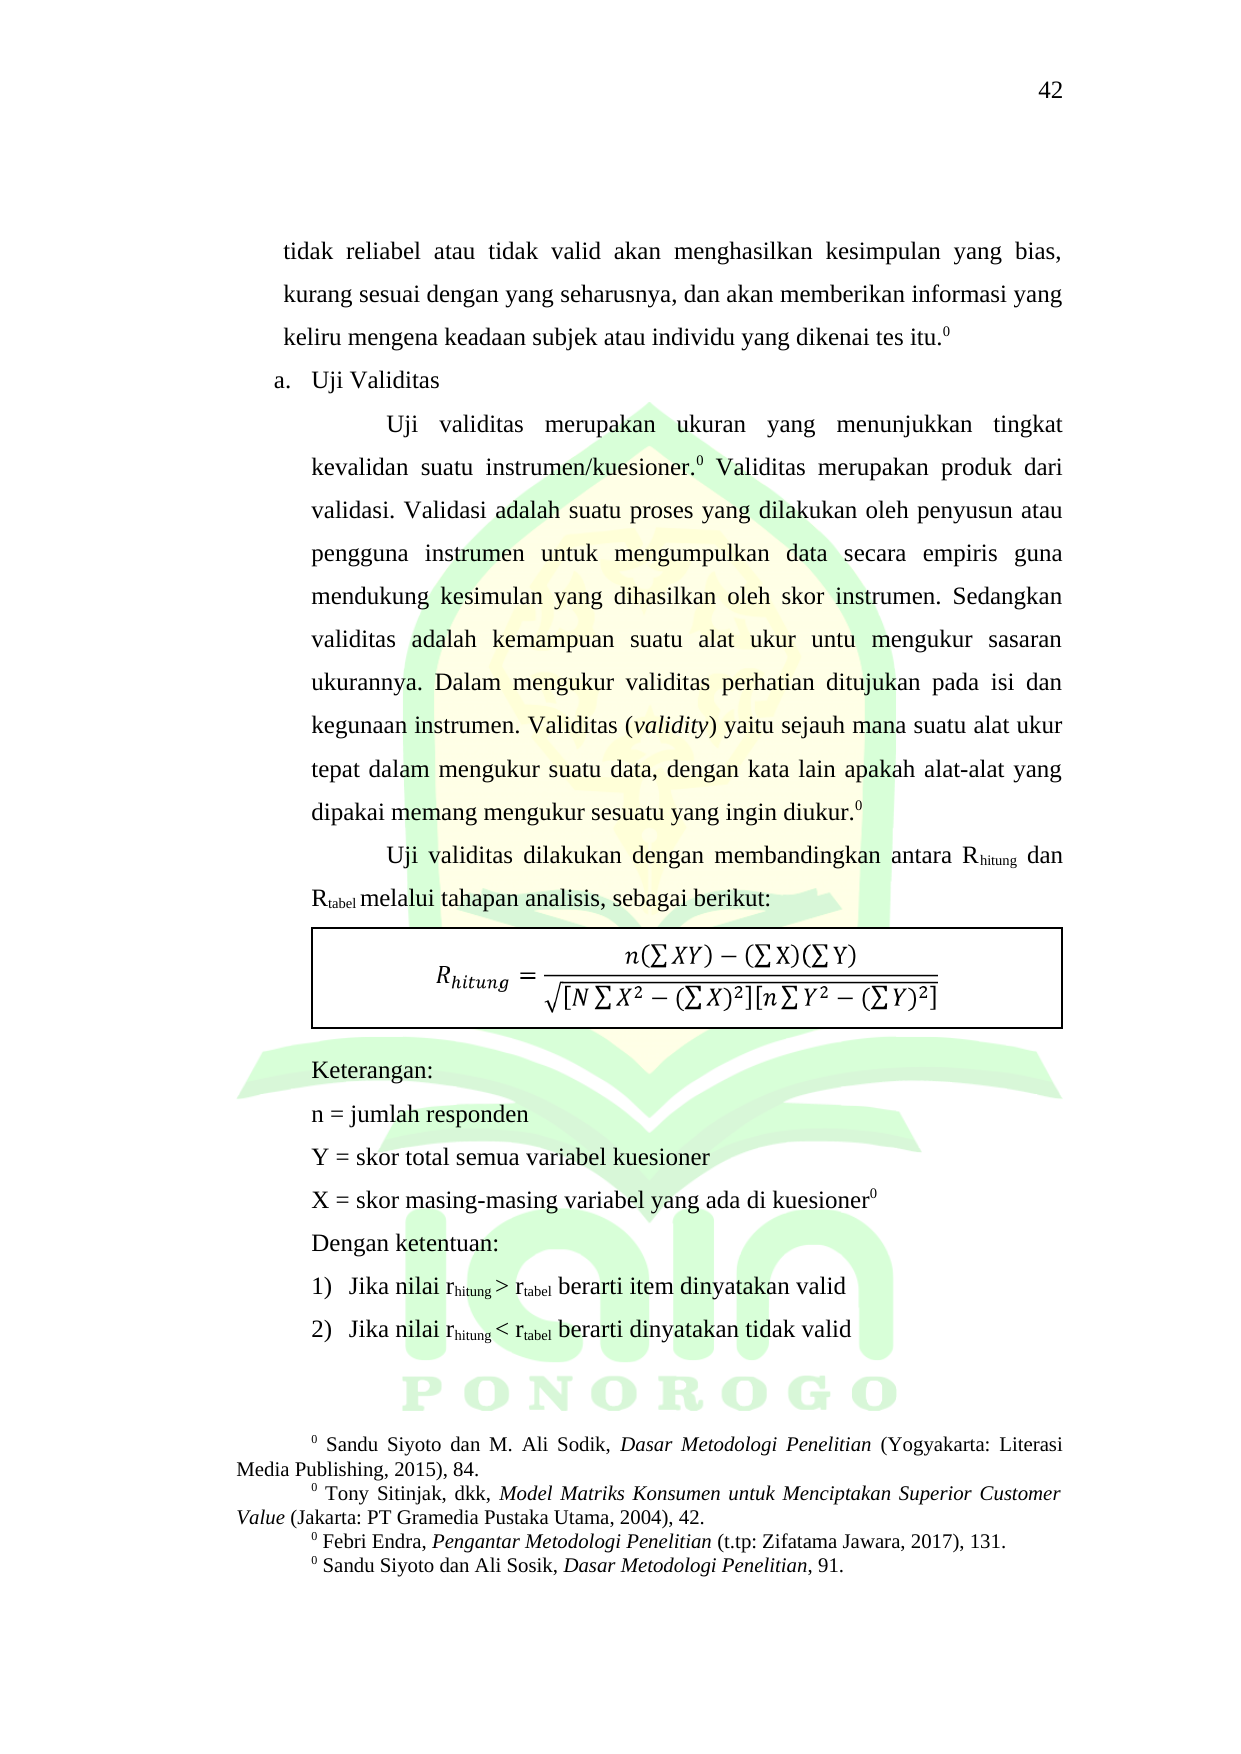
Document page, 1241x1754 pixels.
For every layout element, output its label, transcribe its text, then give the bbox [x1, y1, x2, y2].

list Jika nilai rhitung > rtabel berarti item dinyatakan valid [311, 1271, 1063, 1300]
list Y = skor total semua variabel kuesioner [311, 1142, 1063, 1171]
list X = skor masing-masing variabel yang ada di kuesioner [311, 1185, 1063, 1214]
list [283, 236, 1063, 351]
picture [435, 944, 938, 1013]
list n = jumlah responden [311, 1099, 1063, 1127]
list Uji validitas dilakukan dengan membandingkan antara Rhitung dan Rtabel melalui tahapan analisis, sebagai berikut: [311, 840, 1063, 912]
list Uji Validitas [274, 366, 1063, 394]
list Jika nilai rhitung < rtabel berarti dinyatakan tidak valid [311, 1314, 1063, 1343]
list Dengan ketentuan: [311, 1228, 1063, 1257]
list Keterangan: [311, 1056, 1063, 1084]
list Uji validitas merupakan ukuran yang menunjukkan tingkat kevalidan suatu instrumen/kuesioner. Validitas merupakan produk dari validasi. Validasi adalah suatu proses yang dilakukan oleh penyusun atau pengguna instrumen untuk mengumpulkan data secara empiris guna mendukung kesimulan yang dihasilkan oleh skor instrumen. Sedangkan validitas adalah kemampuan suatu alat ukur untu mengukur sasaran ukurannya. Dalam mengukur validitas perhatian ditujukan pada isi dan kegunaan instrumen. Validitas (validity) yaitu sejauh mana suatu alat ukur tepat dalam mengukur suatu data, dengan kata lain apakah alat-alat yang dipakai memang mengukur sesuatu yang ingin diukur. [311, 409, 1063, 826]
